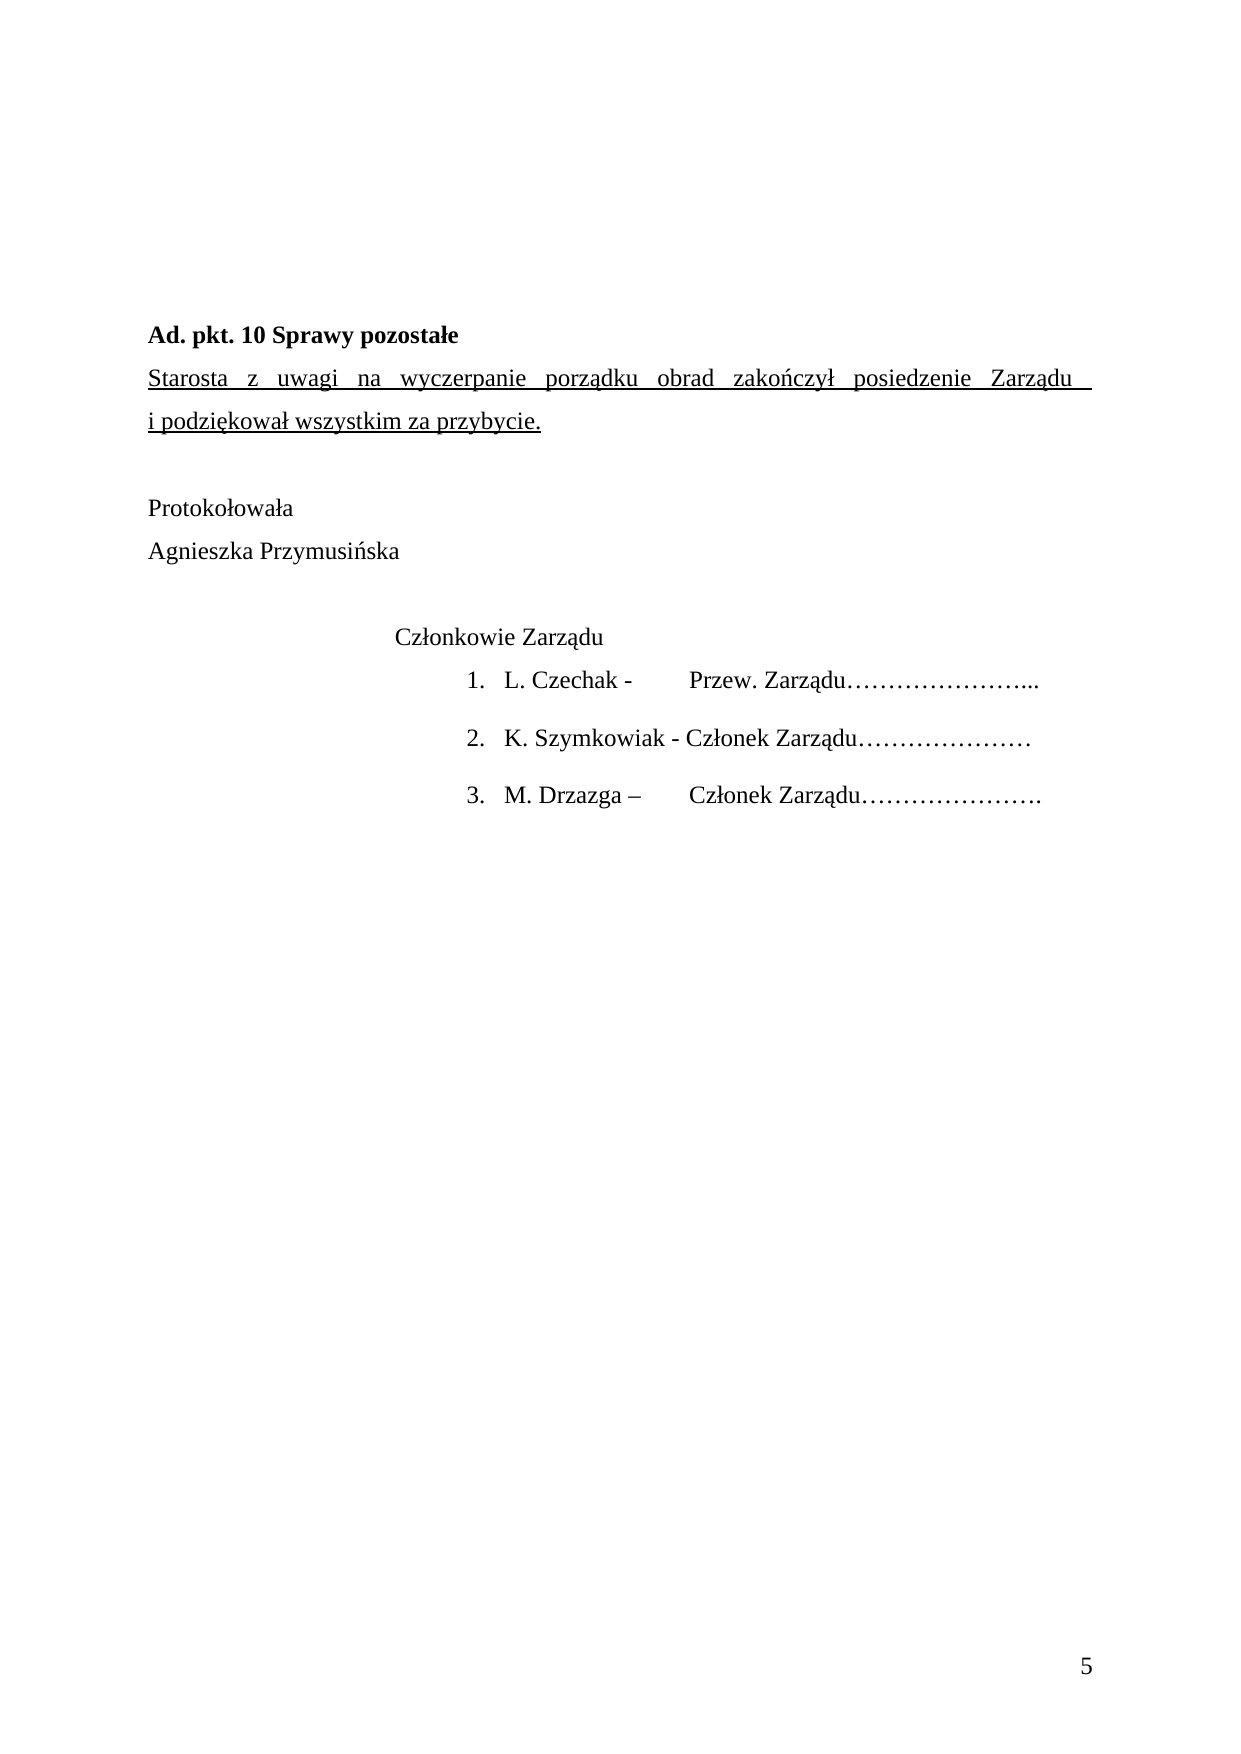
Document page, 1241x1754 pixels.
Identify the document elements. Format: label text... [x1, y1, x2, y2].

list K. Szymkowiak - Członek Zarządu………………… [466, 723, 1093, 751]
text Agnieszka Przymusińska [148, 536, 1093, 564]
text Protokołowała [148, 493, 1093, 521]
text Członkowie Zarządu [321, 622, 1093, 651]
list L. Czechak - Przew. Zarządu…………………... [466, 665, 1093, 694]
text Starosta z uwagi na wyczerpanie porządku obrad zakończył posiedzenie Zarządu i podziękował wszystkim za przybycie. [148, 363, 1093, 435]
text Ad. pkt. 10 Sprawy pozostałe [148, 320, 1093, 349]
list M. Drzazga – Członek Zarządu…………………. [466, 780, 1093, 809]
